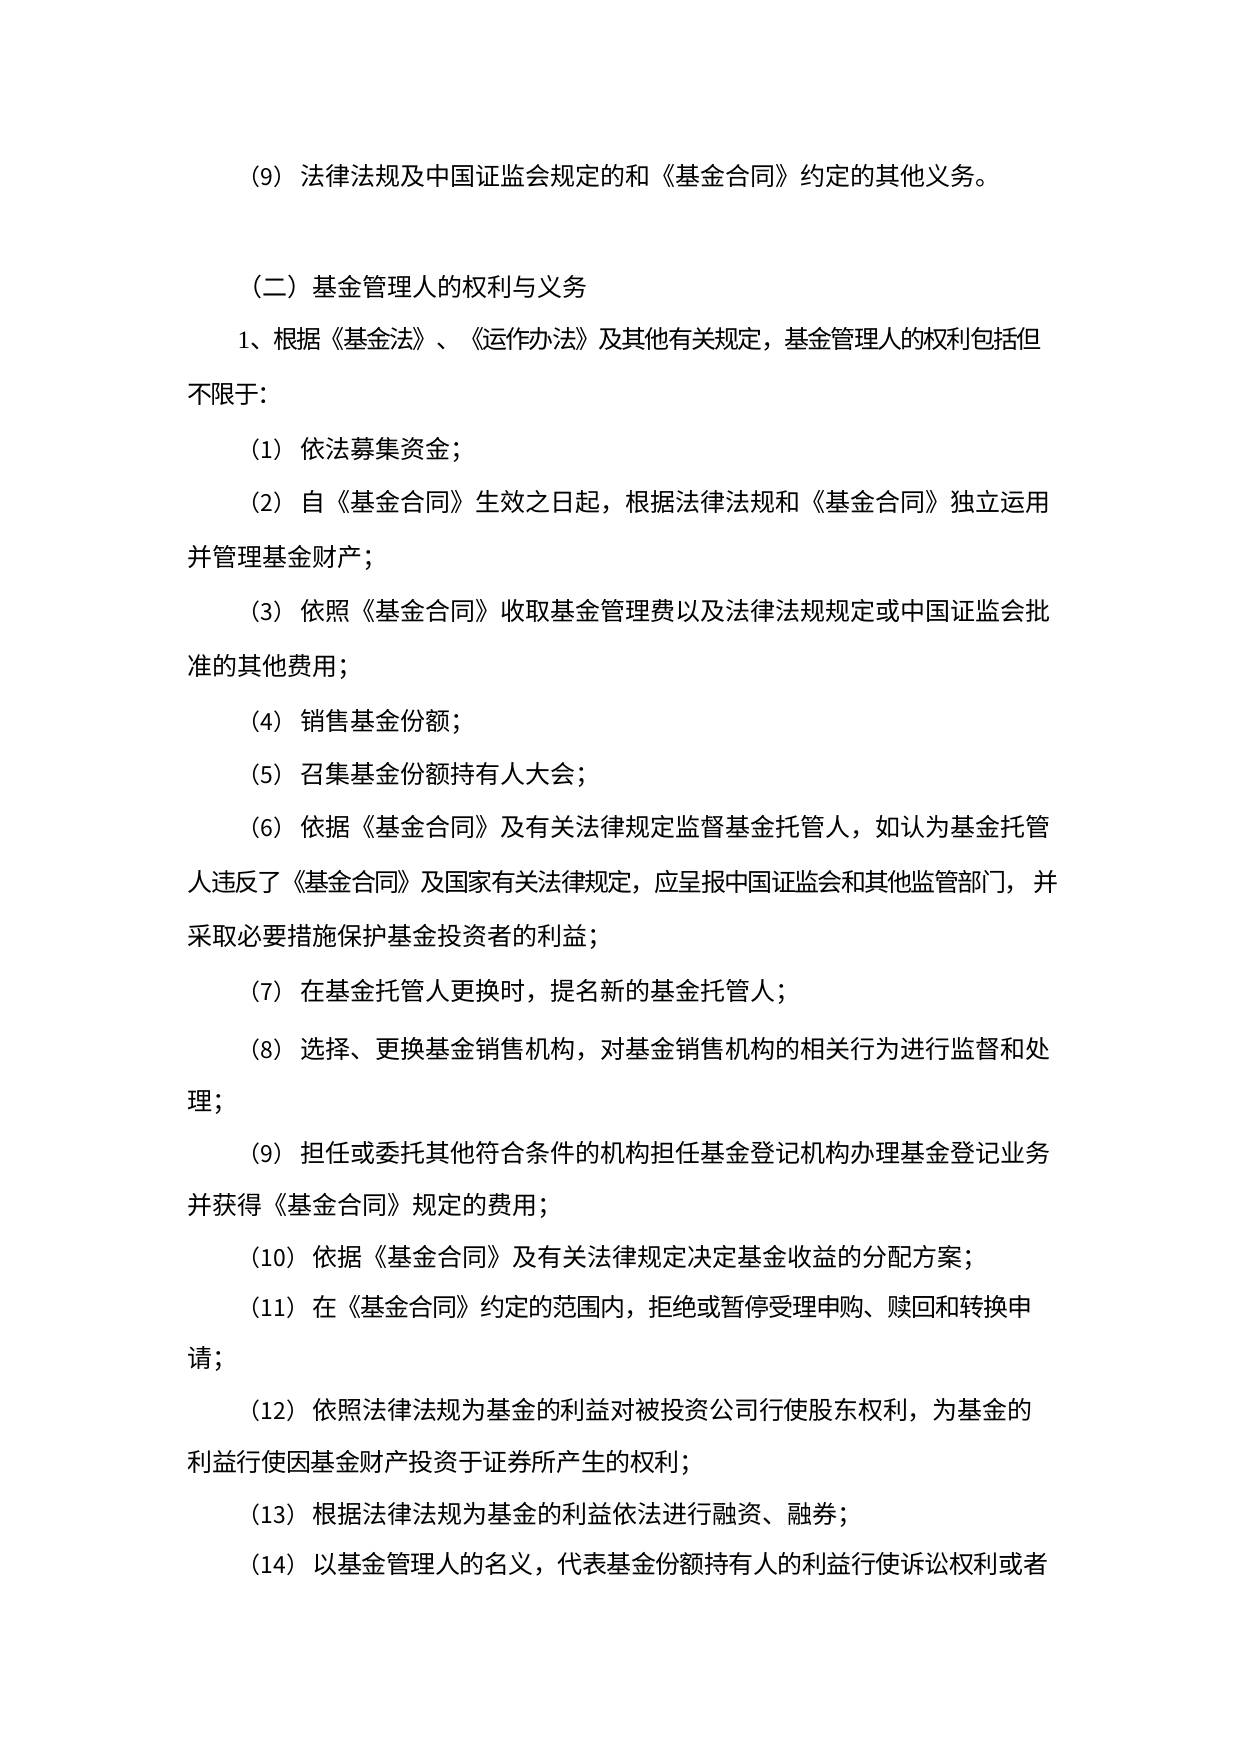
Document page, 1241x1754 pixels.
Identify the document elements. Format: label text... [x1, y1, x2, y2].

list 在基金托管人更换时，提名新的基金托管人； [237, 972, 1101, 1008]
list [187, 1544, 1053, 1581]
list 召集基金份额持有人大会； [237, 754, 1101, 791]
list 法律法规及中国证监会规定的和《基金合同》约定的其他义务。 [237, 157, 1101, 193]
list 自《基金合同》生效之日起，根据法律法规和《基金合同》独立运用并管理基金财产； [187, 482, 1053, 573]
text （二）基金管理人的权利与义务 [237, 267, 1101, 303]
list 担任或委托其他符合条件的机构担任基金登记机构办理基金登记业务并获得《基金合同》规定的费用； [187, 1133, 1053, 1221]
list 依法募集资金； [237, 429, 1101, 466]
list 在《基金合同》约定的范围内，拒绝或暂停受理申购、赎回和转换申请； [187, 1287, 1053, 1375]
list 销售基金份额； [237, 701, 1101, 738]
text 1、根据《基金法》、《运作办法》及其他有关规定，基金管理人的权利包括但不限于： [187, 320, 1053, 411]
list 依照法律法规为基金的利益对被投资公司行使股东权利，为基金的利益行使因基金财产投资于证券所产生的权利； [187, 1391, 1053, 1479]
list 选择、更换基金销售机构，对基金销售机构的相关行为进行监督和处理； [187, 1030, 1053, 1118]
list 依照《基金合同》收取基金管理费以及法律法规规定或中国证监会批准的其他费用； [187, 592, 1053, 683]
list 依据《基金合同》及有关法律规定决定基金收益的分配方案； [237, 1237, 1101, 1273]
list 依据《基金合同》及有关法律规定监督基金托管人，如认为基金托管人违反了《基金合同》及国家有关法律规定，应呈报中国证监会和其他监管部门， 并采取必要措施保护基金投资者的利益； [187, 807, 1065, 953]
list 根据法律法规为基金的利益依法进行融资、融券； [237, 1494, 1101, 1530]
